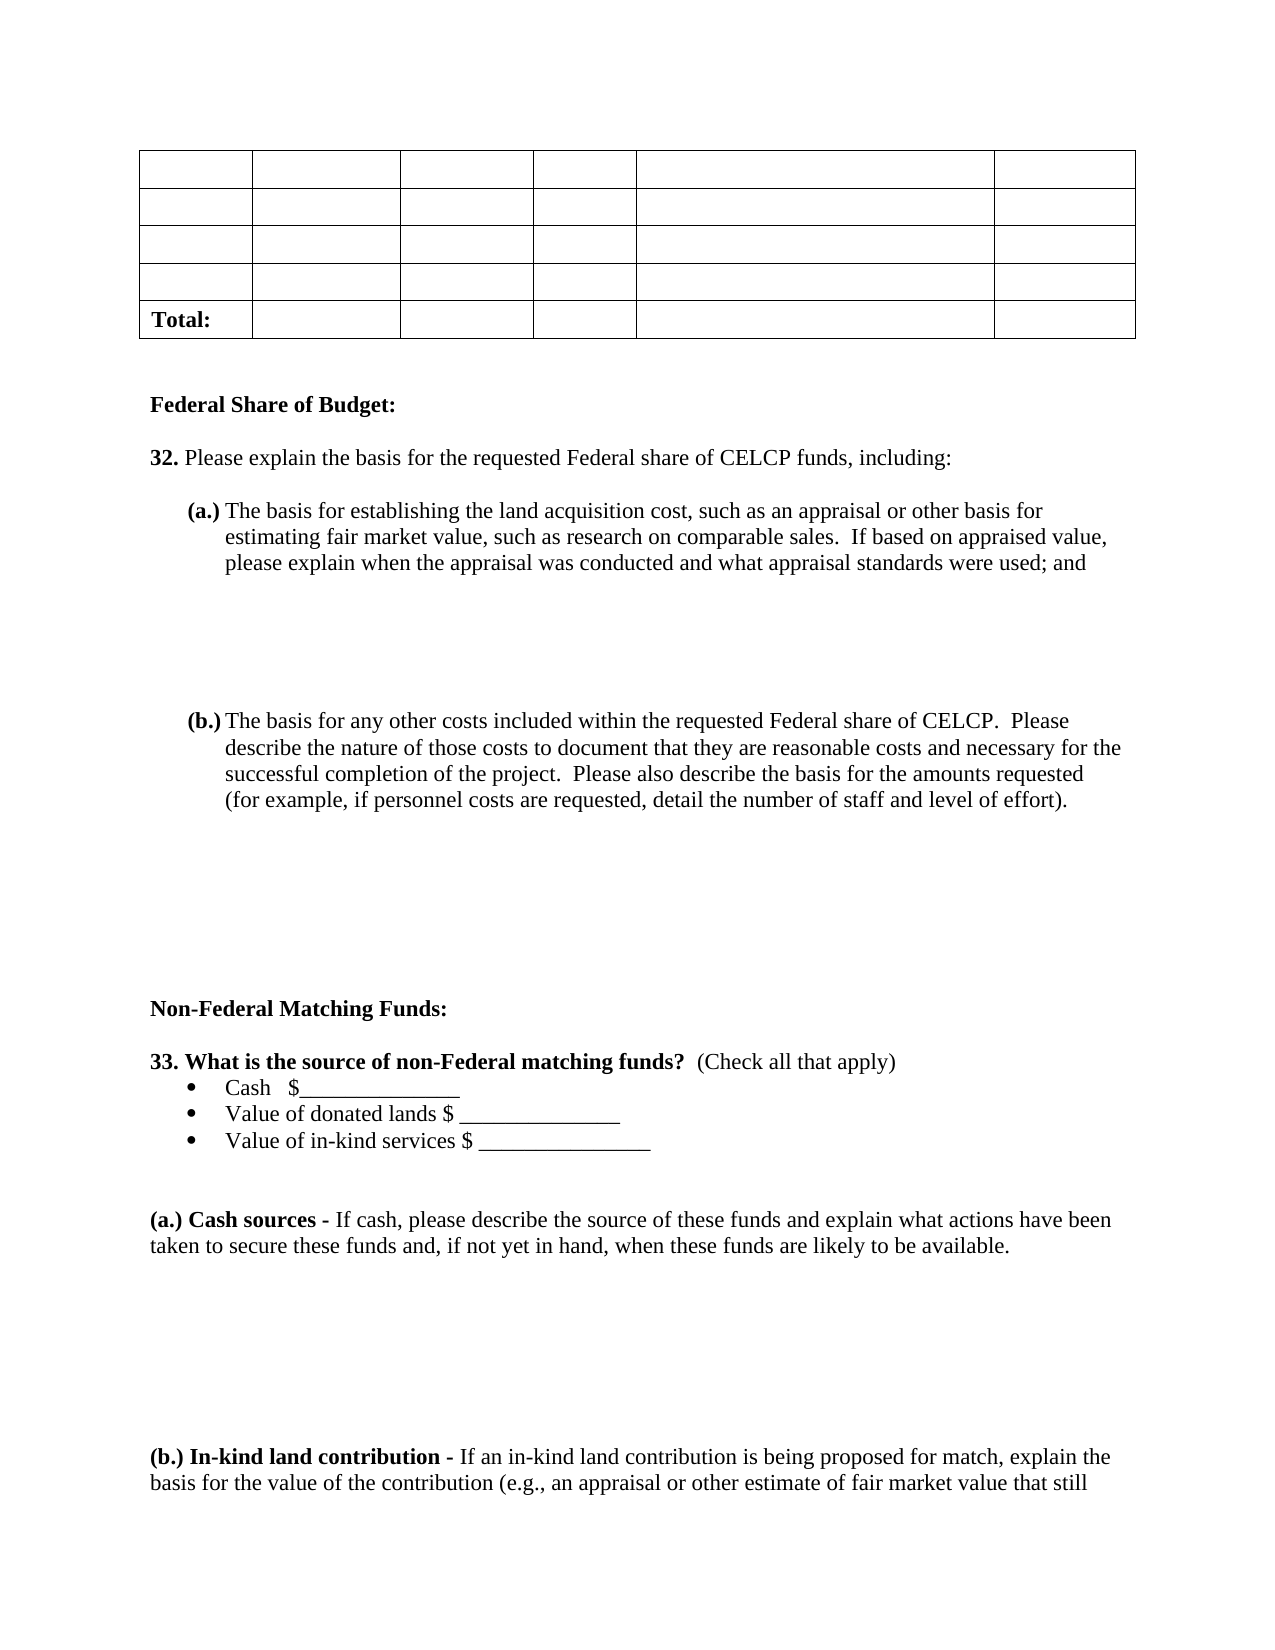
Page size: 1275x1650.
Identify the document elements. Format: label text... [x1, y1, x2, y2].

table_cell [637, 189, 994, 225]
table_cell [253, 151, 400, 187]
table_cell [140, 226, 252, 262]
list Value of in-kind services $ _______________ [187, 1127, 1125, 1153]
table_cell [401, 151, 533, 187]
table_cell [534, 151, 636, 187]
table_cell [995, 226, 1135, 262]
list Value of donated lands $ ______________ [187, 1101, 1125, 1127]
table_cell [534, 264, 636, 300]
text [150, 1443, 1125, 1496]
table_cell [253, 226, 400, 262]
table_cell [534, 301, 636, 337]
text 33. What is the source of non-Federal matching funds? (Check all that apply) [150, 1048, 1125, 1074]
table_cell [995, 151, 1135, 187]
table_cell [401, 189, 533, 225]
table_cell [637, 264, 994, 300]
table_cell [140, 151, 252, 187]
list The basis for establishing the land acquisition cost, such as an appraisal or other basis for estimating fair market value, such as research on comparable sales. If based on appraised value, please explain when the appraisal was conducted and what appraisal standards were used; and [187, 497, 1125, 576]
table_cell [637, 151, 994, 187]
list The basis for any other costs included within the requested Federal share of CELCP. Please describe the nature of those costs to document that they are reasonable costs and necessary for the successful completion of the project. Please also describe the basis for the amounts requested (for example, if personnel costs are requested, detail the number of staff and level of effort). [187, 707, 1125, 813]
table_cell [534, 226, 636, 262]
list 32. Please explain the basis for the requested Federal share of CELCP funds, including: [150, 444, 1125, 470]
table_cell [253, 189, 400, 225]
text Non-Federal Matching Funds: [150, 995, 1125, 1021]
list Federal Share of Budget: [150, 391, 1125, 418]
table_cell [140, 189, 252, 225]
table_cell [140, 264, 252, 300]
text (a.) Cash sources - If cash, please describe the source of these funds and explain what actions have been taken to secure these funds and, if not yet in hand, when these funds are likely to be available. [150, 1206, 1125, 1259]
table_cell [995, 189, 1135, 225]
table_cell [534, 189, 636, 225]
table_cell [995, 301, 1135, 337]
table_cell [637, 301, 994, 337]
table_cell [401, 301, 533, 337]
table_cell Total: [140, 301, 252, 337]
table_cell [401, 264, 533, 300]
table_cell [637, 226, 994, 262]
list Cash $______________ [187, 1074, 1125, 1101]
table_cell [253, 264, 400, 300]
table_cell [253, 301, 400, 337]
table_cell [401, 226, 533, 262]
table_cell [995, 264, 1135, 300]
